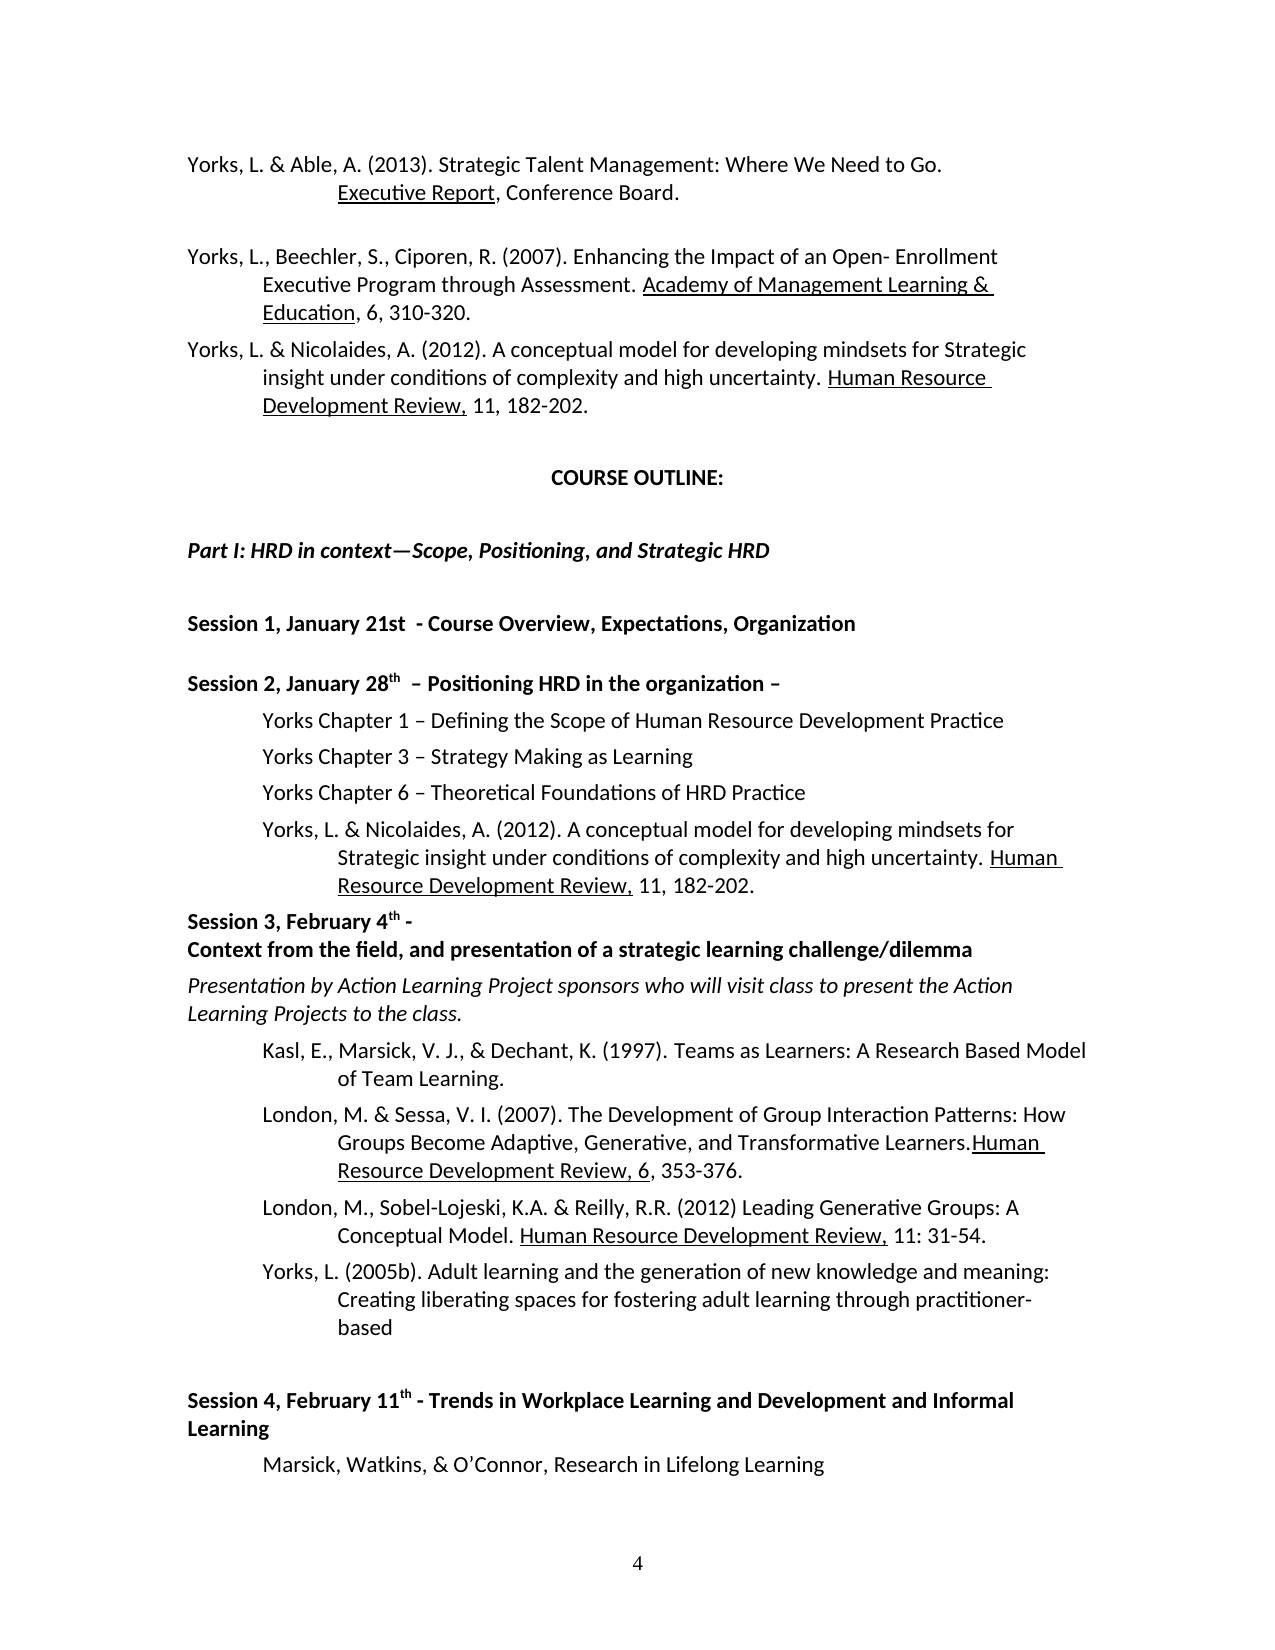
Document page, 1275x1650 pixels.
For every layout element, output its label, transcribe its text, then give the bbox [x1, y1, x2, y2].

text Yorks Chapter 1 – Defining the Scope of Human Resource Development Practice [262, 706, 1087, 734]
text Marsick, Watkins, & O’Connor, Research in Lifelong Learning [262, 1450, 1087, 1478]
text Executive Report, Conference Board. [262, 178, 1087, 206]
text Yorks Chapter 3 – Strategy Making as Learning [262, 742, 1087, 770]
text London, M. & Sessa, V. I. (2007). The Development of Group Interaction Patterns: How Groups Become Adaptive, Generative, and Transformative Learners.Human Resource Development Review, 6, 353-376. [262, 1100, 1087, 1184]
text COURSE OUTLINE: [187, 463, 1087, 492]
text Presentation by Action Learning Project sponsors who will visit class to present the Action Learning Projects to the class. [187, 972, 1087, 1028]
text Yorks Chapter 6 – Theoretical Foundations of HRD Practice [262, 778, 1087, 806]
subtitle Session 2, January 28th – Positioning HRD in the organization – [187, 669, 1087, 697]
text Yorks, L. & Able, A. (2013). Strategic Talent Management: Where We Need to Go. [187, 150, 1087, 178]
text Yorks, L. & Nicolaides, A. (2012). A conceptual model for developing mindsets for Strategic insight under conditions of complexity and high uncertainty. Human Resource Development Review, 11, 182-202. [187, 335, 1087, 419]
text Yorks, L. & Nicolaides, A. (2012). A conceptual model for developing mindsets for Strategic insight under conditions of complexity and high uncertainty. Human Resource Development Review, 11, 182-202. [262, 815, 1087, 899]
subtitle Session 1, January 21st - Course Overview, Expectations, Organization [187, 609, 1087, 637]
text Kasl, E., Marsick, V. J., & Dechant, K. (1997). Teams as Learners: A Research Based Model of Team Learning. [262, 1036, 1087, 1092]
text Session 4, February 11th - Trends in Workplace Learning and Development and Informal Learning [187, 1386, 1087, 1442]
text Session 3, February 4th - Context from the field, and presentation of a strategic learning challenge/dilemma [187, 907, 1087, 963]
text London, M., Sobel-Lojeski, K.A. & Reilly, R.R. (2012) Leading Generative Groups: A Conceptual Model. Human Resource Development Review, 11: 31-54. [262, 1193, 1087, 1249]
text Part I: HRD in context—Scope, Positioning, and Strategic HRD [187, 536, 1087, 564]
text Yorks, L., Beechler, S., Ciporen, R. (2007). Enhancing the Impact of an Open- Enrollment Executive Program through Assessment. Academy of Management Learning & Education, 6, 310-320. [187, 242, 1087, 326]
text Yorks, L. (2005b). Adult learning and the generation of new knowledge and meaning: Creating liberating spaces for fostering adult learning through practitioner-based [262, 1257, 1087, 1341]
